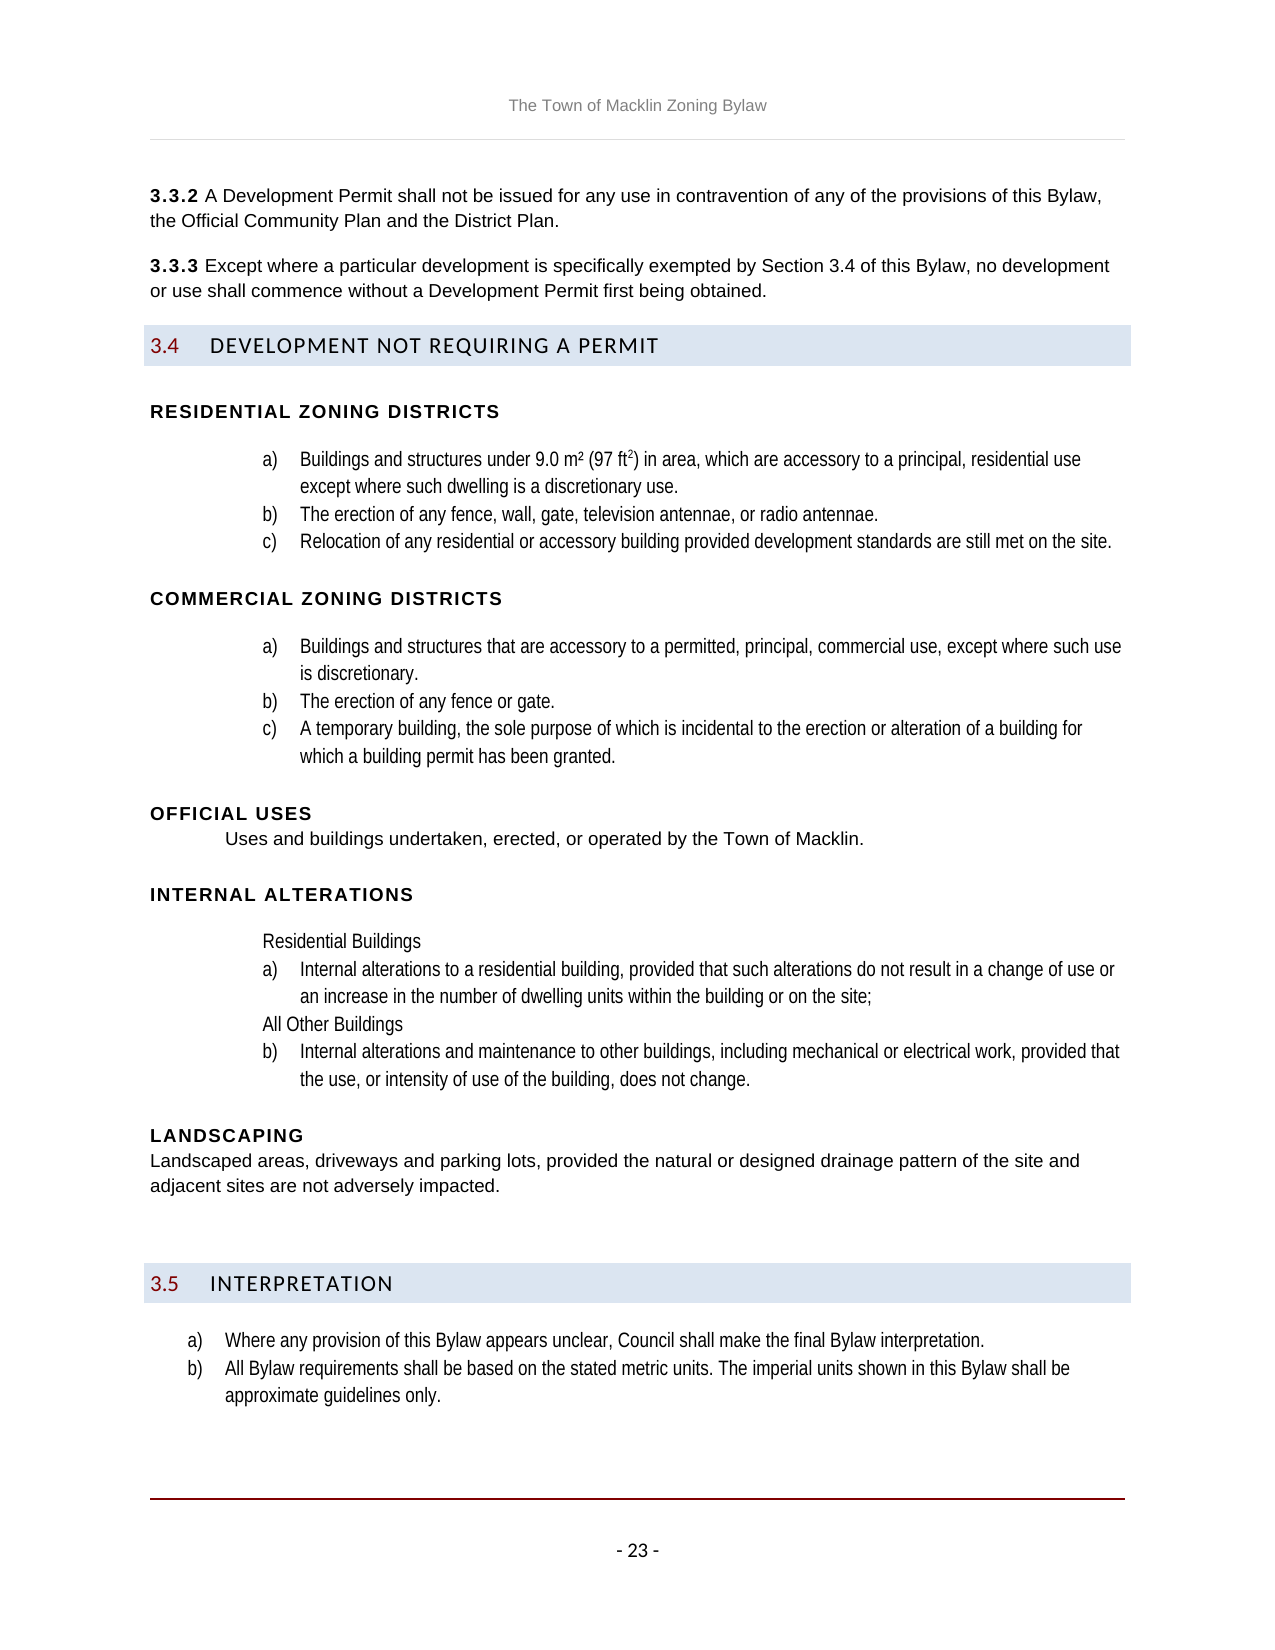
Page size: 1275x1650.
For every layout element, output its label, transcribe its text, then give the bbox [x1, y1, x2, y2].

list The erection of any fence, wall, gate, television antennae, or radio antennae. [262, 502, 1125, 526]
list Residential Buildings [262, 929, 1125, 953]
subtitle Landscaping [150, 1125, 1125, 1147]
subtitle Commercial Zoning Districts [150, 588, 1125, 610]
list All Other Buildings [262, 1012, 1125, 1036]
subtitle DEVELOPMENT NOT REQUIRING A PERMIT [150, 332, 1125, 360]
list Relocation of any residential or accessory building provided development standards are still met on the site. [262, 529, 1125, 553]
list Internal alterations to a residential building, provided that such alterations do not result in a change of use or an increase in the number of dwelling units within the building or on the site; [262, 957, 1125, 1008]
subtitle Internal Alterations [150, 883, 1125, 905]
list All Bylaw requirements shall be based on the stated metric units. The imperial units shown in this Bylaw shall be approximate guidelines only. [187, 1356, 1125, 1407]
list Where any provision of this Bylaw appears unclear, Council shall make the final Bylaw interpretation. [187, 1328, 1125, 1352]
text Landscaped areas, driveways and parking lots, provided the natural or designed drainage pattern of the site and adjacent sites are not adversely impacted. [150, 1150, 1125, 1196]
text 3.3.3 Except where a particular development is specifically exempted by Section 3.4 of this Bylaw, no development or use shall commence without a Development Permit first being obtained. [150, 255, 1125, 301]
subtitle INTERPRETATION [150, 1269, 1125, 1297]
list Buildings and structures under 9.0 m² (97 ft2) in area, which are accessory to a principal, residential use except where such dwelling is a discretionary use. [262, 447, 1125, 498]
list Internal alterations and maintenance to other buildings, including mechanical or electrical work, provided that the use, or intensity of use of the building, does not change. [262, 1039, 1125, 1091]
subtitle Residential Zoning Districts [150, 401, 1125, 423]
list The erection of any fence or gate. [262, 689, 1125, 713]
text Uses and buildings undertaken, erected, or operated by the Town of Macklin. [150, 827, 1125, 849]
text 3.3.2 A Development Permit shall not be issued for any use in contravention of any of the provisions of this Bylaw, the Official Community Plan and the District Plan. [150, 184, 1125, 231]
list A temporary building, the sole purpose of which is incidental to the erection or alteration of a building for which a building permit has been granted. [262, 716, 1125, 768]
list Buildings and structures that are accessory to a permitted, principal, commercial use, except where such use is discretionary. [262, 634, 1125, 685]
subtitle Official Uses [150, 803, 1125, 824]
